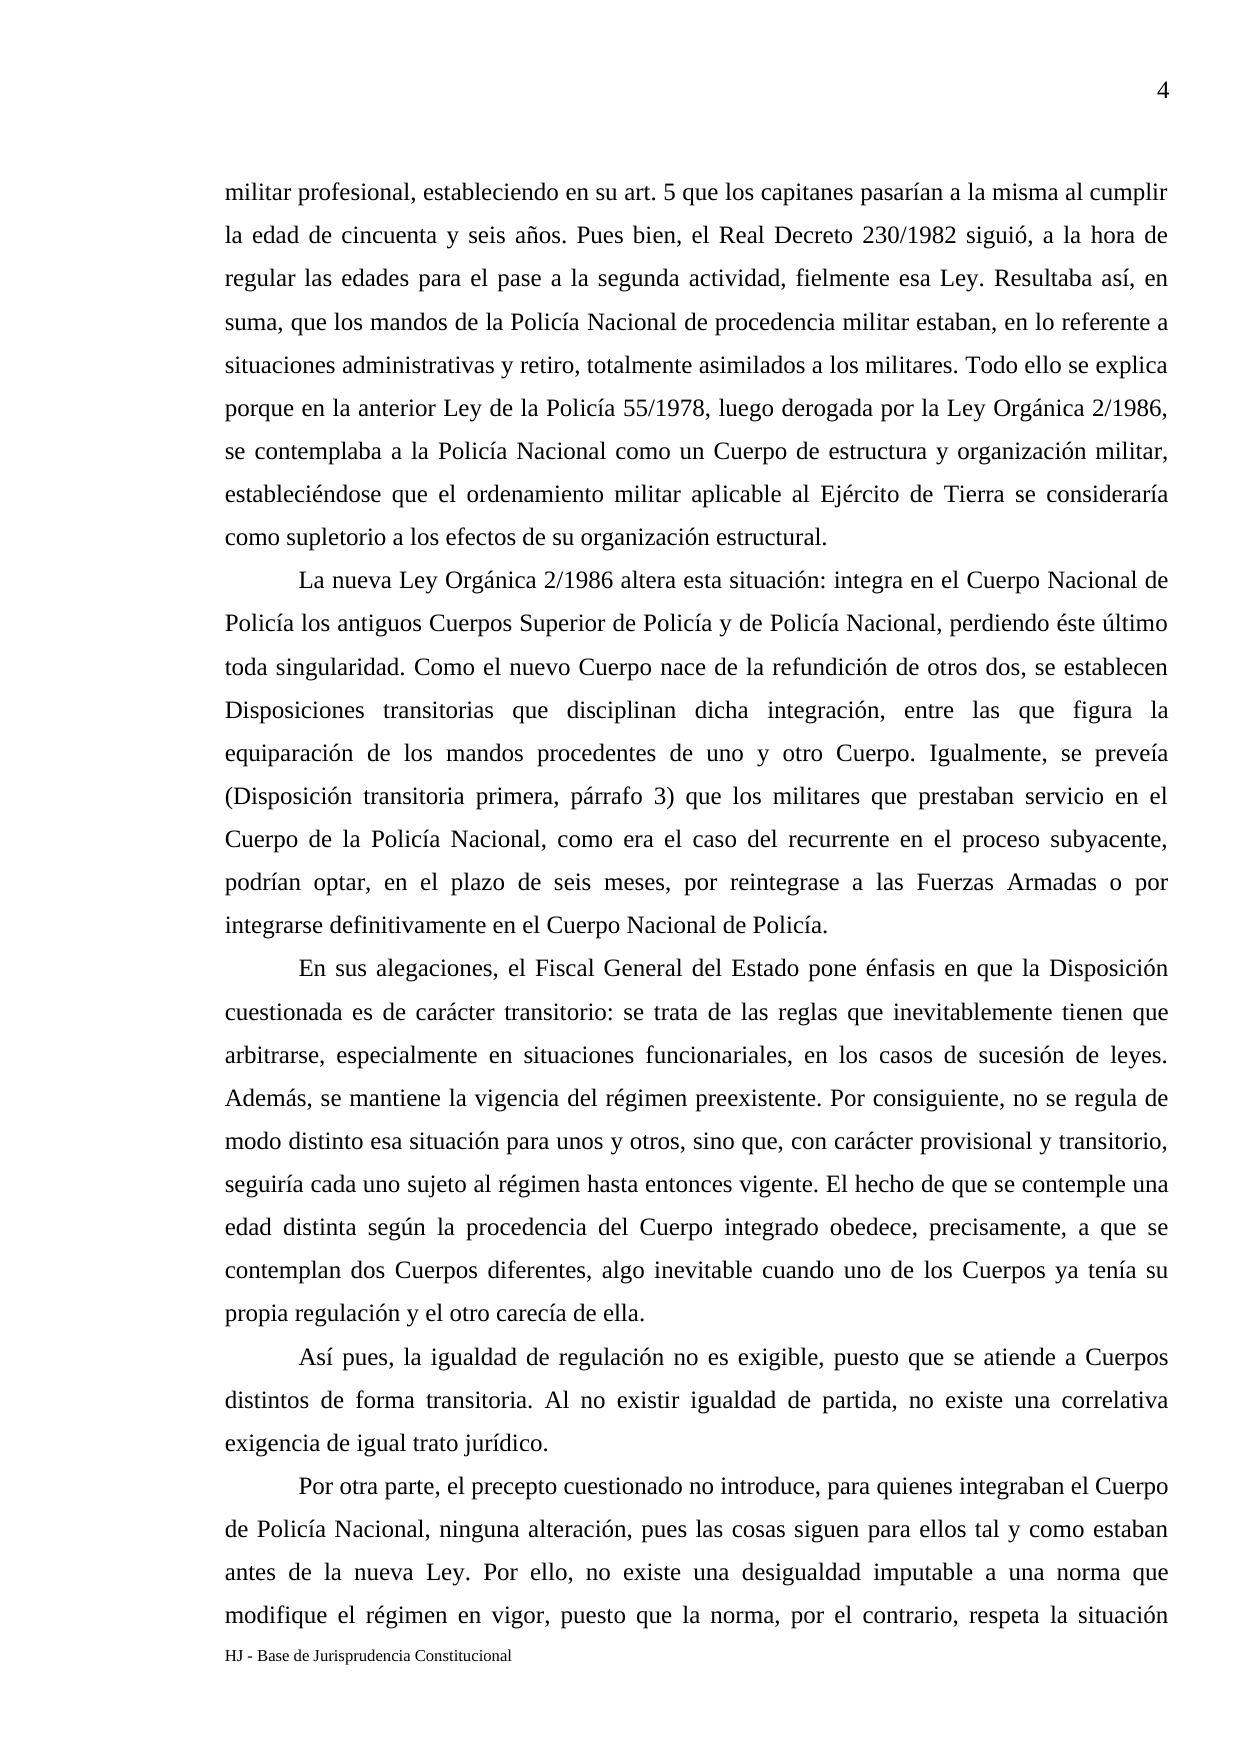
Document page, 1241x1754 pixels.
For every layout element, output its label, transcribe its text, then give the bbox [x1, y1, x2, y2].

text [224, 177, 1169, 551]
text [224, 1471, 1169, 1629]
text La nueva Ley Orgánica 2/1986 altera esta situación: integra en el Cuerpo Nacional de Policía los antiguos Cuerpos Superior de Policía y de Policía Nacional, perdiendo éste último toda singularidad. Como el nuevo Cuerpo nace de la refundición de otros dos, se establecen Disposiciones transitorias que disciplinan dicha integración, entre las que figura la equiparación de los mandos procedentes de uno y otro Cuerpo. Igualmente, se preveía (Disposición transitoria primera, párrafo 3) que los militares que prestaban servicio en el Cuerpo de la Policía Nacional, como era el caso del recurrente en el proceso subyacente, podrían optar, en el plazo de seis meses, por reintegrase a las Fuerzas Armadas o por integrarse definitivamente en el Cuerpo Nacional de Policía. [224, 565, 1169, 939]
text En sus alegaciones, el Fiscal General del Estado pone énfasis en que la Disposición cuestionada es de carácter transitorio: se trata de las reglas que inevitablemente tienen que arbitrarse, especialmente en situaciones funcionariales, en los casos de sucesión de leyes. Además, se mantiene la vigencia del régimen preexistente. Por consiguiente, no se regula de modo distinto esa situación para unos y otros, sino que, con carácter provisional y transitorio, seguiría cada uno sujeto al régimen hasta entonces vigente. El hecho de que se contemple una edad distinta según la procedencia del Cuerpo integrado obedece, precisamente, a que se contemplan dos Cuerpos diferentes, algo inevitable cuando uno de los Cuerpos ya tenía su propia regulación y el otro carecía de ella. [224, 953, 1169, 1327]
text Así pues, la igualdad de regulación no es exigible, puesto que se atiende a Cuerpos distintos de forma transitoria. Al no existir igualdad de partida, no existe una correlativa exigencia de igual trato jurídico. [224, 1342, 1169, 1457]
